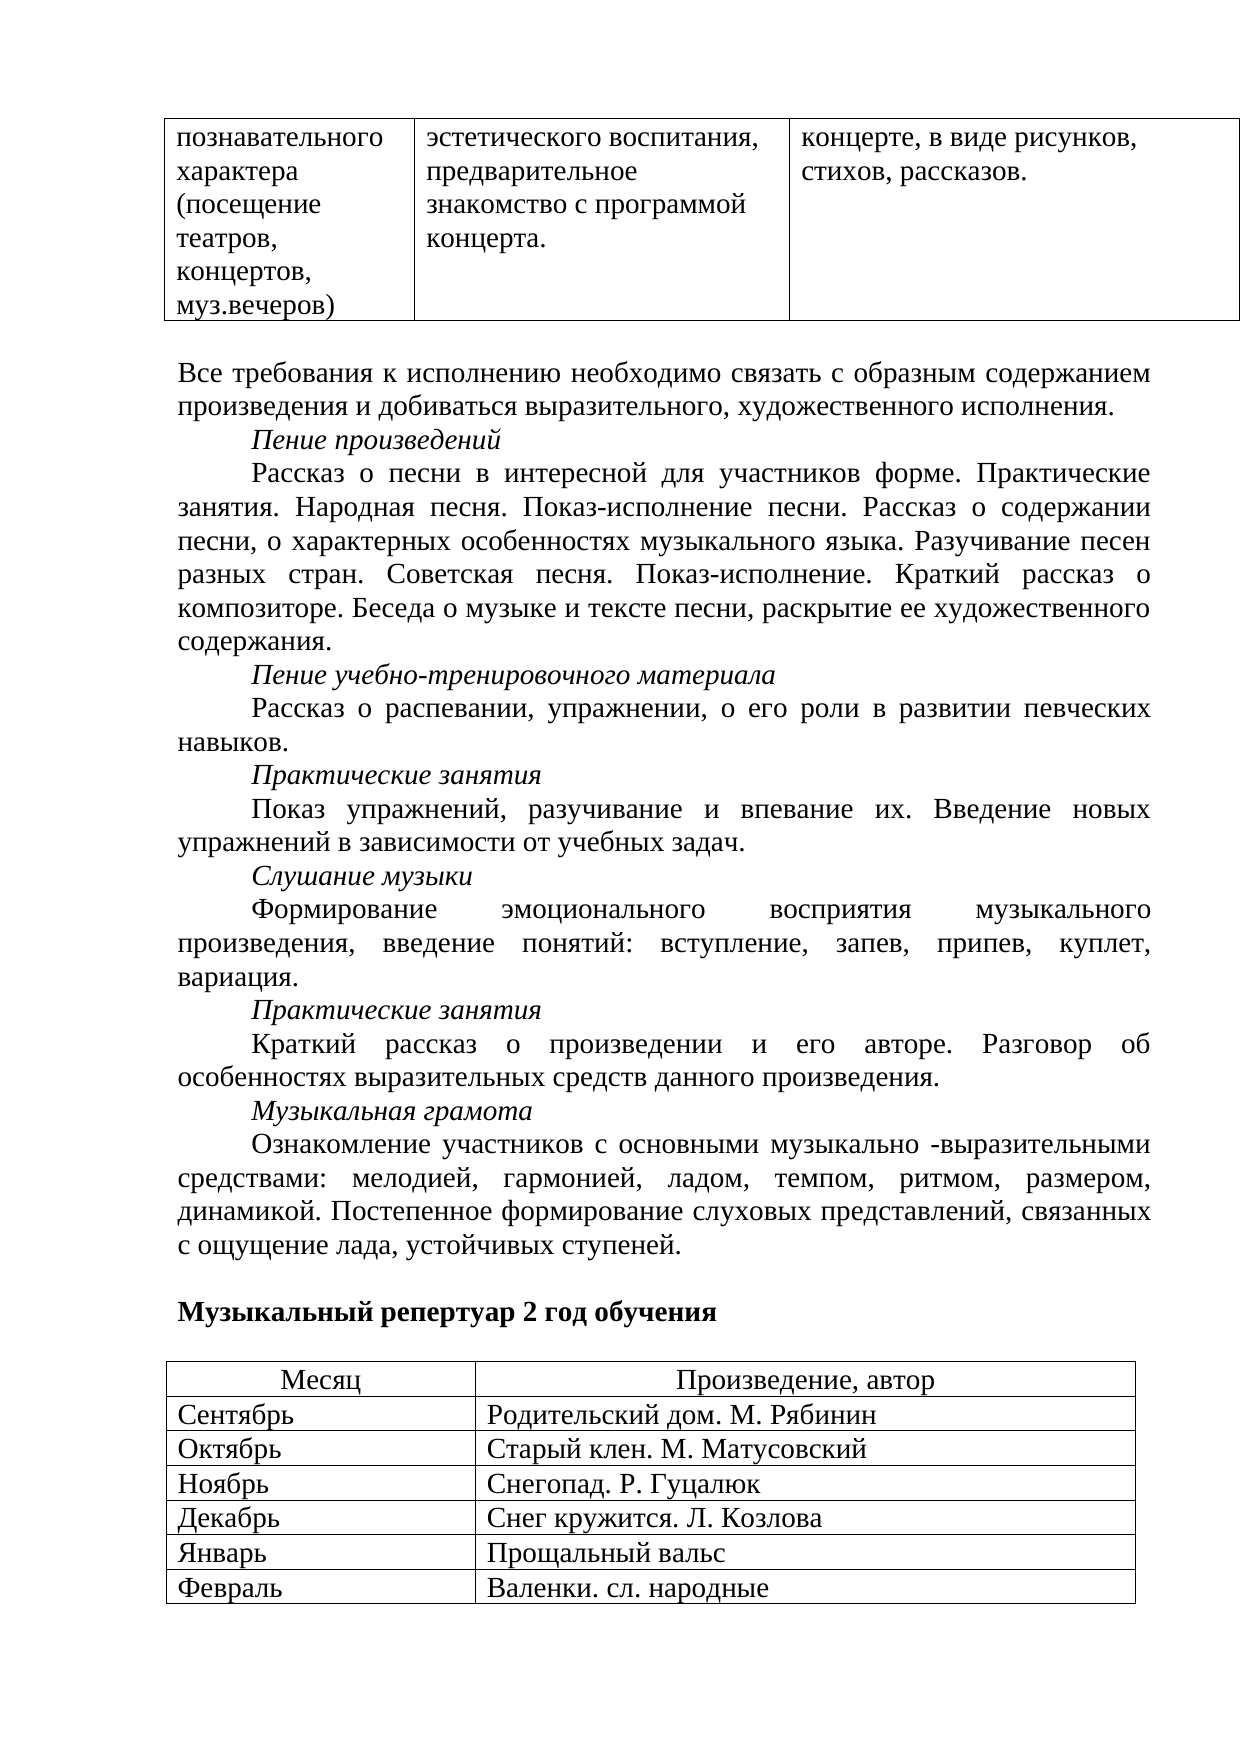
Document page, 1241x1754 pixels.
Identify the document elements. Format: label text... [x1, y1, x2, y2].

text Практические занятия [177, 992, 1152, 1026]
table_cell Валенки. сл. народные [476, 1570, 1135, 1603]
table_cell Родительский дом. М. Рябинин [476, 1397, 1135, 1430]
table_header Месяц [167, 1362, 475, 1396]
text Слушание музыки [177, 858, 1152, 892]
table_cell Январь [167, 1535, 475, 1569]
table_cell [165, 119, 414, 320]
table_cell Октябрь [167, 1431, 475, 1465]
text Ознакомление участников с основными музыкально -выразительными средствами: мелодией, гармонией, ладом, темпом, ритмом, размером, динамикой. Постепенное формирование слуховых представлений, связанных с ощущение лада, устойчивых ступеней. [177, 1126, 1152, 1261]
table_cell Сентябрь [167, 1397, 475, 1430]
table_cell Февраль [167, 1570, 475, 1603]
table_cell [415, 119, 789, 320]
text Рассказ о распевании, упражнении, о его роли в развитии певческих навыков. [177, 690, 1152, 757]
text Все требования к исполнению необходимо связать с образным содержанием произведения и добиваться выразительного, художественного исполнения. [177, 355, 1152, 422]
table_cell Декабрь [167, 1501, 475, 1534]
table_cell Старый клен. М. Матусовский [476, 1431, 1135, 1465]
text Пение учебно-тренировочного материала [177, 657, 1152, 690]
text Рассказ о песни в интересной для участников форме. Практические занятия. Народная песня. Показ-исполнение песни. Рассказ о содержании песни, о характерных особенностях музыкального языка. Разучивание песен разных стран. Советская песня. Показ-исполнение. Краткий рассказ о композиторе. Беседа о музыке и тексте песни, раскрытие ее художественного содержания. [177, 456, 1152, 657]
text Формирование эмоционального восприятия музыкального произведения, введение понятий: вступление, запев, припев, куплет, вариация. [177, 892, 1152, 992]
table_cell Снег кружится. Л. Козлова [476, 1501, 1135, 1534]
text Пение произведений [177, 422, 1152, 456]
text Музыкальная грамота [177, 1093, 1152, 1126]
table_cell Прощальный вальс [476, 1535, 1135, 1569]
table_header Произведение, автор [476, 1362, 1135, 1396]
text Практические занятия [177, 757, 1152, 791]
text Музыкальный репертуар 2 год обучения [177, 1294, 1152, 1328]
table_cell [790, 119, 1239, 320]
table_cell Ноябрь [167, 1466, 475, 1499]
text Показ упражнений, разучивание и впевание их. Введение новых упражнений в зависимости от учебных задач. [177, 791, 1152, 858]
text Краткий рассказ о произведении и его авторе. Разговор об особенностях выразительных средств данного произведения. [177, 1026, 1152, 1093]
table_cell Снегопад. Р. Гуцалюк [476, 1466, 1135, 1499]
